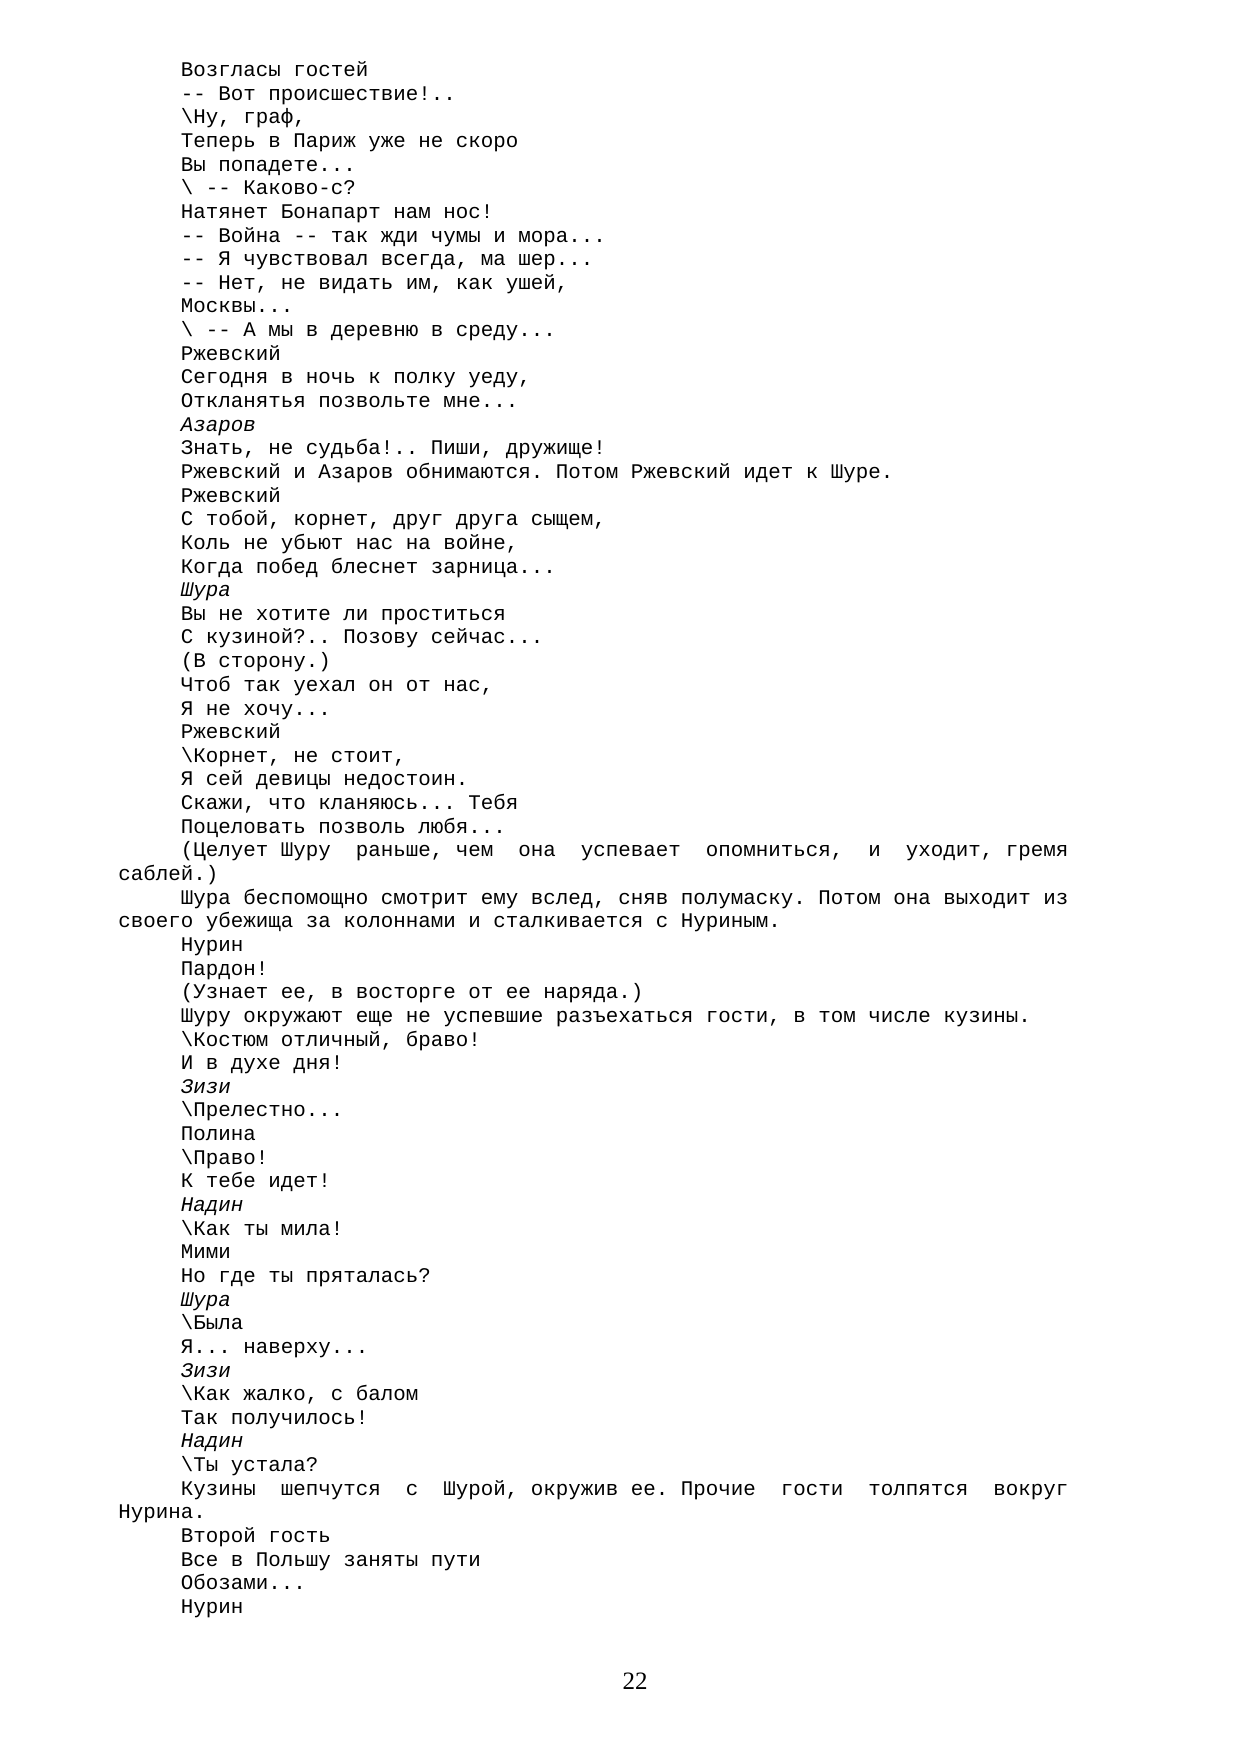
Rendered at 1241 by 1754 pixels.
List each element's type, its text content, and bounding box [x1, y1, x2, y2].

text (В сторону.) [118, 650, 1152, 674]
text Сегодня в ночь к полку уеду, [118, 366, 1152, 390]
text саблей.) [118, 863, 1152, 887]
text Зизи [118, 1359, 1152, 1383]
text Надин [118, 1431, 1152, 1454]
text -- Нет, не видать им, как ушей, [118, 272, 1152, 296]
text Надин [118, 1194, 1152, 1218]
text Пардон! [118, 958, 1152, 981]
text Полина [118, 1123, 1152, 1147]
text Зизи [118, 1076, 1152, 1099]
text (Узнаeт еe, в восторге от еe наряда.) [118, 981, 1152, 1005]
text Знать, не судьба!.. Пиши, дружище! [118, 437, 1152, 461]
text Откланятья позвольте мне... [118, 390, 1152, 414]
text С кузиной?.. Позову сейчас... [118, 627, 1152, 650]
text Мими [118, 1241, 1152, 1265]
text Нурин [118, 934, 1152, 958]
text С тобой, корнет, друг друга сыщем, [118, 508, 1152, 532]
text Возгласы гостей [118, 59, 1152, 83]
text Чтоб так уехал он от нас, [118, 674, 1152, 697]
text К тебе идeт! [118, 1170, 1152, 1194]
text Второй гость [118, 1525, 1152, 1549]
text \Была [118, 1312, 1152, 1336]
text -- Я чувствовал всегда, ма шер... [118, 248, 1152, 272]
text Кузины шепчутся с Шурой, окружив еe. Прочие гости толпятся вокруг [118, 1478, 1152, 1501]
text И в духе дня! [118, 1052, 1152, 1076]
text Вы попадeте... [118, 154, 1152, 177]
text Но где ты пряталась? [118, 1265, 1152, 1289]
text Коль не убьют нас на войне, [118, 532, 1152, 556]
text Нурин [118, 1596, 1152, 1620]
text \Ну, граф, [118, 106, 1152, 130]
text Шура [118, 579, 1152, 603]
text Шура беспомощно смотрит ему вслед, сняв полумаску. Потом она выходит из [118, 887, 1152, 910]
text Ржевский [118, 343, 1152, 366]
text Ржевский и Азаров обнимаются. Потом Ржевский идeт к Шуре. [118, 461, 1152, 485]
text Нурина. [118, 1501, 1152, 1525]
text (Целует Шуру раньше, чем она успевает опомниться, и уходит, гремя [118, 839, 1152, 863]
text Ржевский [118, 485, 1152, 508]
text Обозами... [118, 1572, 1152, 1596]
text Все в Польшу заняты пути [118, 1549, 1152, 1572]
text своего убежища за колоннами и сталкивается с Нуриным. [118, 910, 1152, 934]
text -- Война -- так жди чумы и мора... [118, 224, 1152, 248]
text Скажи, что кланяюсь... Тебя [118, 792, 1152, 816]
text \Костюм отличный, браво! [118, 1028, 1152, 1052]
text Я... наверху... [118, 1336, 1152, 1359]
text Так получилось! [118, 1407, 1152, 1431]
text Натянет Бонапарт нам нос! [118, 201, 1152, 224]
text Теперь в Париж уже не скоро [118, 130, 1152, 154]
text \ -- Каково-с? [118, 177, 1152, 201]
text \Как ты мила! [118, 1218, 1152, 1241]
text Ржевский [118, 721, 1152, 745]
text Азаров [118, 414, 1152, 437]
text Я сей девицы недостоин. [118, 768, 1152, 792]
text \Прелестно... [118, 1099, 1152, 1123]
text Шура [118, 1289, 1152, 1312]
text \Как жалко, с балом [118, 1383, 1152, 1407]
text \Право! [118, 1147, 1152, 1170]
text Я не хочу... [118, 697, 1152, 721]
text Поцеловать позволь любя... [118, 816, 1152, 839]
text Шуру окружают ещe не успевшие разъехаться гости, в том числе кузины. [118, 1005, 1152, 1028]
text -- Вот происшествие!.. [118, 83, 1152, 106]
text \Ты устала? [118, 1454, 1152, 1478]
text \ -- А мы в деревню в среду... [118, 319, 1152, 343]
text Москвы... [118, 296, 1152, 319]
text Вы не хотите ли проститься [118, 603, 1152, 627]
text \Корнет, не стоит, [118, 745, 1152, 768]
text Когда побед блеснeт зарница... [118, 556, 1152, 579]
